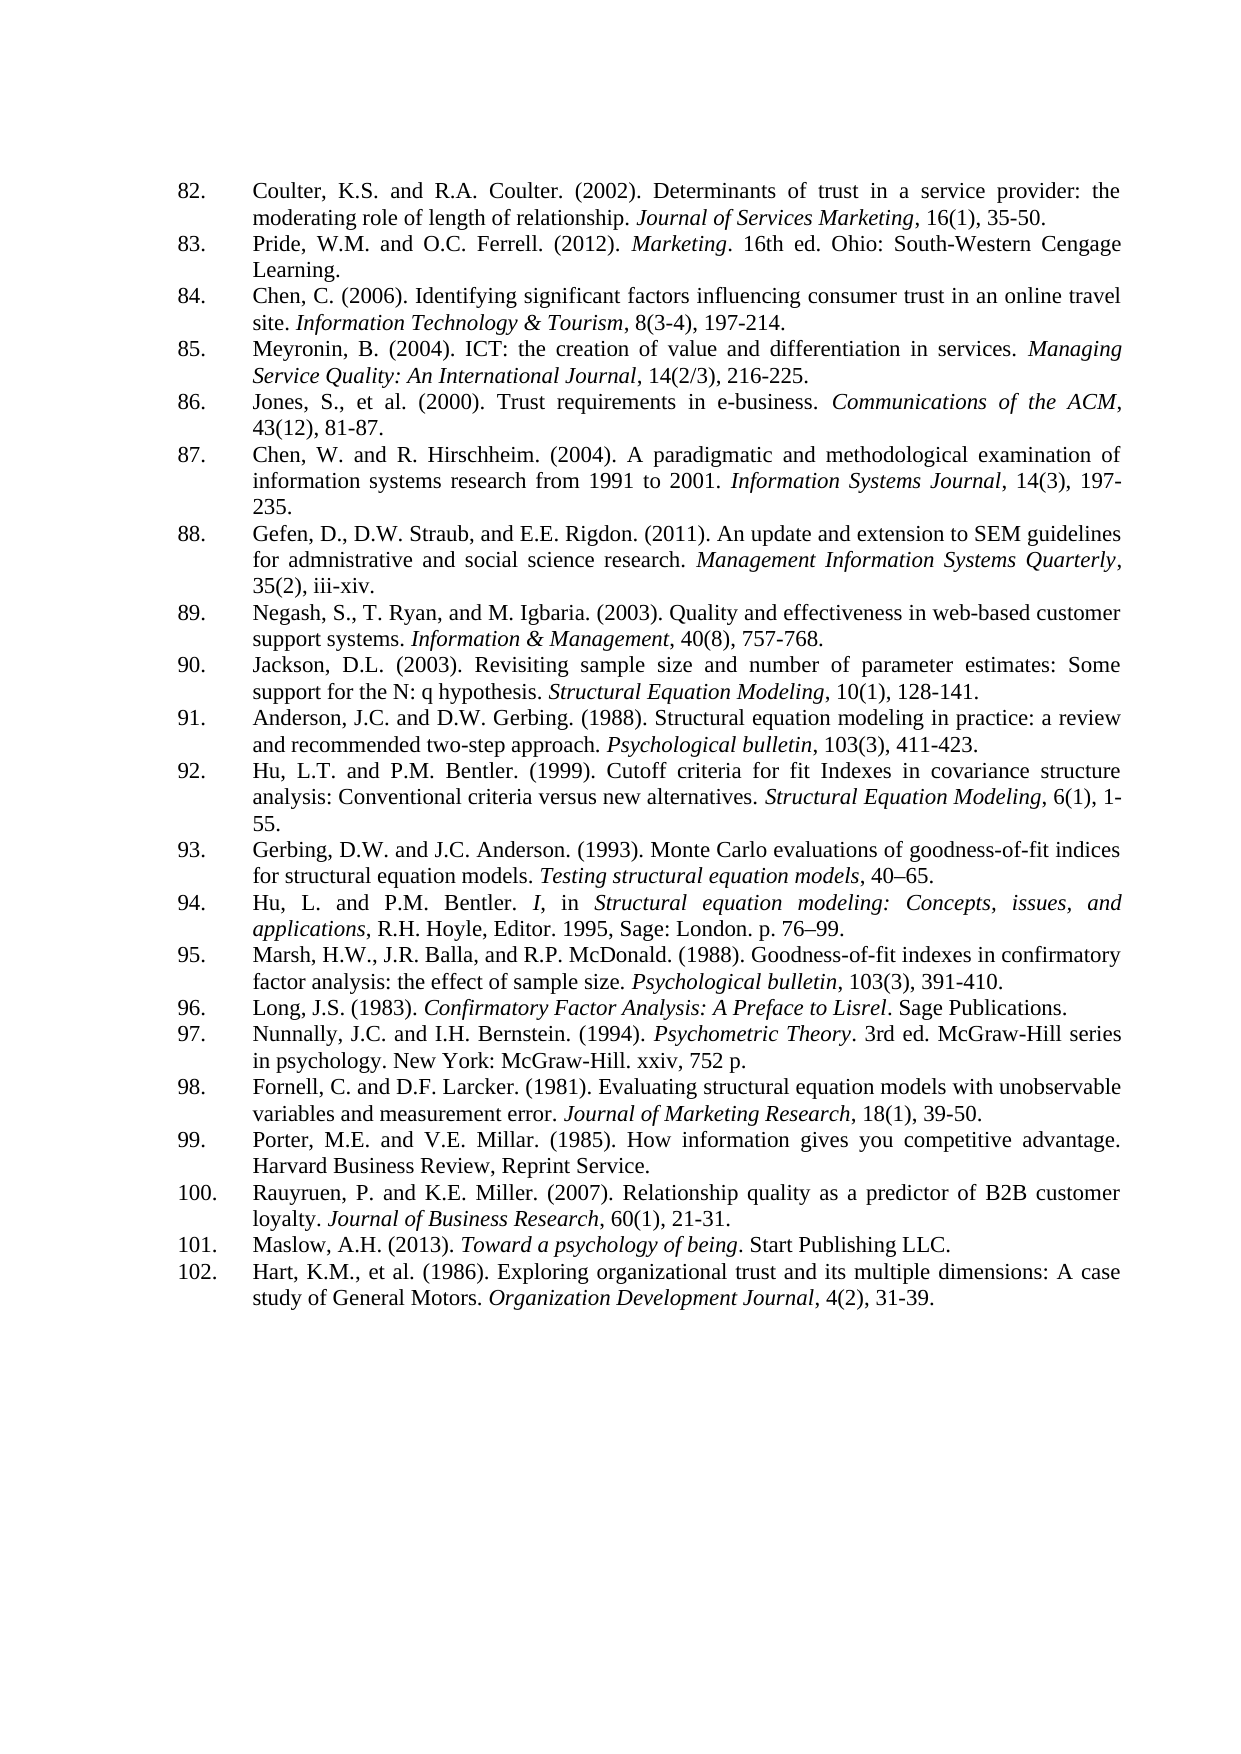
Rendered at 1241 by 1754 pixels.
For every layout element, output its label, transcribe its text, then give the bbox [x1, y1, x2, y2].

text 92. Hu, L.T. and P.M. Bentler. (1999). Cutoff criteria for fit Indexes in covariance structure analysis: Conventional criteria versus new alternatives. Structural Equation Modeling, 6(1), 1-55. [177, 757, 1122, 836]
text 84. Chen, C. (2006). Identifying significant factors influencing consumer trust in an online travel site. Information Technology & Tourism, 8(3-4), 197-214. [177, 283, 1122, 335]
text 82. Coulter, K.S. and R.A. Coulter. (2002). Determinants of trust in a service provider: the moderating role of length of relationship. Journal of Services Marketing, 16(1), 35-50. [177, 177, 1122, 230]
text 91. Anderson, J.C. and D.W. Gerbing. (1988). Structural equation modeling in practice: a review and recommended two-step approach. Psychological bulletin, 103(3), 411-423. [177, 704, 1122, 757]
text 87. Chen, W. and R. Hirschheim. (2004). A paradigmatic and methodological examination of information systems research from 1991 to 2001. Information Systems Journal, 14(3), 197-235. [177, 441, 1122, 520]
text 89. Negash, S., T. Ryan, and M. Igbaria. (2003). Quality and effectiveness in web-based customer support systems. Information & Management, 40(8), 757-768. [177, 599, 1122, 652]
text 86. Jones, S., et al. (2000). Trust requirements in e-business. Communications of the ACM, 43(12), 81-87. [177, 388, 1122, 441]
text 101. Maslow, A.H. (2013). Toward a psychology of being. Start Publishing LLC. [177, 1231, 1122, 1258]
text 90. Jackson, D.L. (2003). Revisiting sample size and number of parameter estimates: Some support for the N: q hypothesis. Structural Equation Modeling, 10(1), 128-141. [177, 652, 1122, 704]
text 100. Rauyruen, P. and K.E. Miller. (2007). Relationship quality as a predictor of B2B customer loyalty. Journal of Business Research, 60(1), 21-31. [177, 1179, 1122, 1231]
text 83. Pride, W.M. and O.C. Ferrell. (2012). Marketing. 16th ed. Ohio: South-Western Cengage Learning. [177, 230, 1122, 283]
text 94. Hu, L. and P.M. Bentler. I, in Structural equation modeling: Concepts, issues, and applications, R.H. Hoyle, Editor. 1995, Sage: London. p. 76–99. [177, 889, 1122, 941]
text 98. Fornell, C. and D.F. Larcker. (1981). Evaluating structural equation models with unobservable variables and measurement error. Journal of Marketing Research, 18(1), 39-50. [177, 1073, 1122, 1126]
text 93. Gerbing, D.W. and J.C. Anderson. (1993). Monte Carlo evaluations of goodness-of-fit indices for structural equation models. Testing structural equation models, 40–65. [177, 836, 1122, 889]
text 97. Nunnally, J.C. and I.H. Bernstein. (1994). Psychometric Theory. 3rd ed. McGraw-Hill series in psychology. New York: McGraw-Hill. xxiv, 752 p. [177, 1021, 1122, 1073]
text 99. Porter, M.E. and V.E. Millar. (1985). How information gives you competitive advantage. Harvard Business Review, Reprint Service. [177, 1126, 1122, 1179]
text 88. Gefen, D., D.W. Straub, and E.E. Rigdon. (2011). An update and extension to SEM guidelines for admnistrative and social science research. Management Information Systems Quarterly, 35(2), iii-xiv. [177, 520, 1122, 599]
text 102. Hart, K.M., et al. (1986). Exploring organizational trust and its multiple dimensions: A case study of General Motors. Organization Development Journal, 4(2), 31-39. [177, 1258, 1122, 1310]
text 95. Marsh, H.W., J.R. Balla, and R.P. McDonald. (1988). Goodness-of-fit indexes in confirmatory factor analysis: the effect of sample size. Psychological bulletin, 103(3), 391-410. [177, 941, 1122, 994]
text 96. Long, J.S. (1983). Confirmatory Factor Analysis: A Preface to Lisrel. Sage Publications. [177, 994, 1122, 1021]
text 85. Meyronin, B. (2004). ICT: the creation of value and differentiation in services. Managing Service Quality: An International Journal, 14(2/3), 216-225. [177, 335, 1122, 388]
